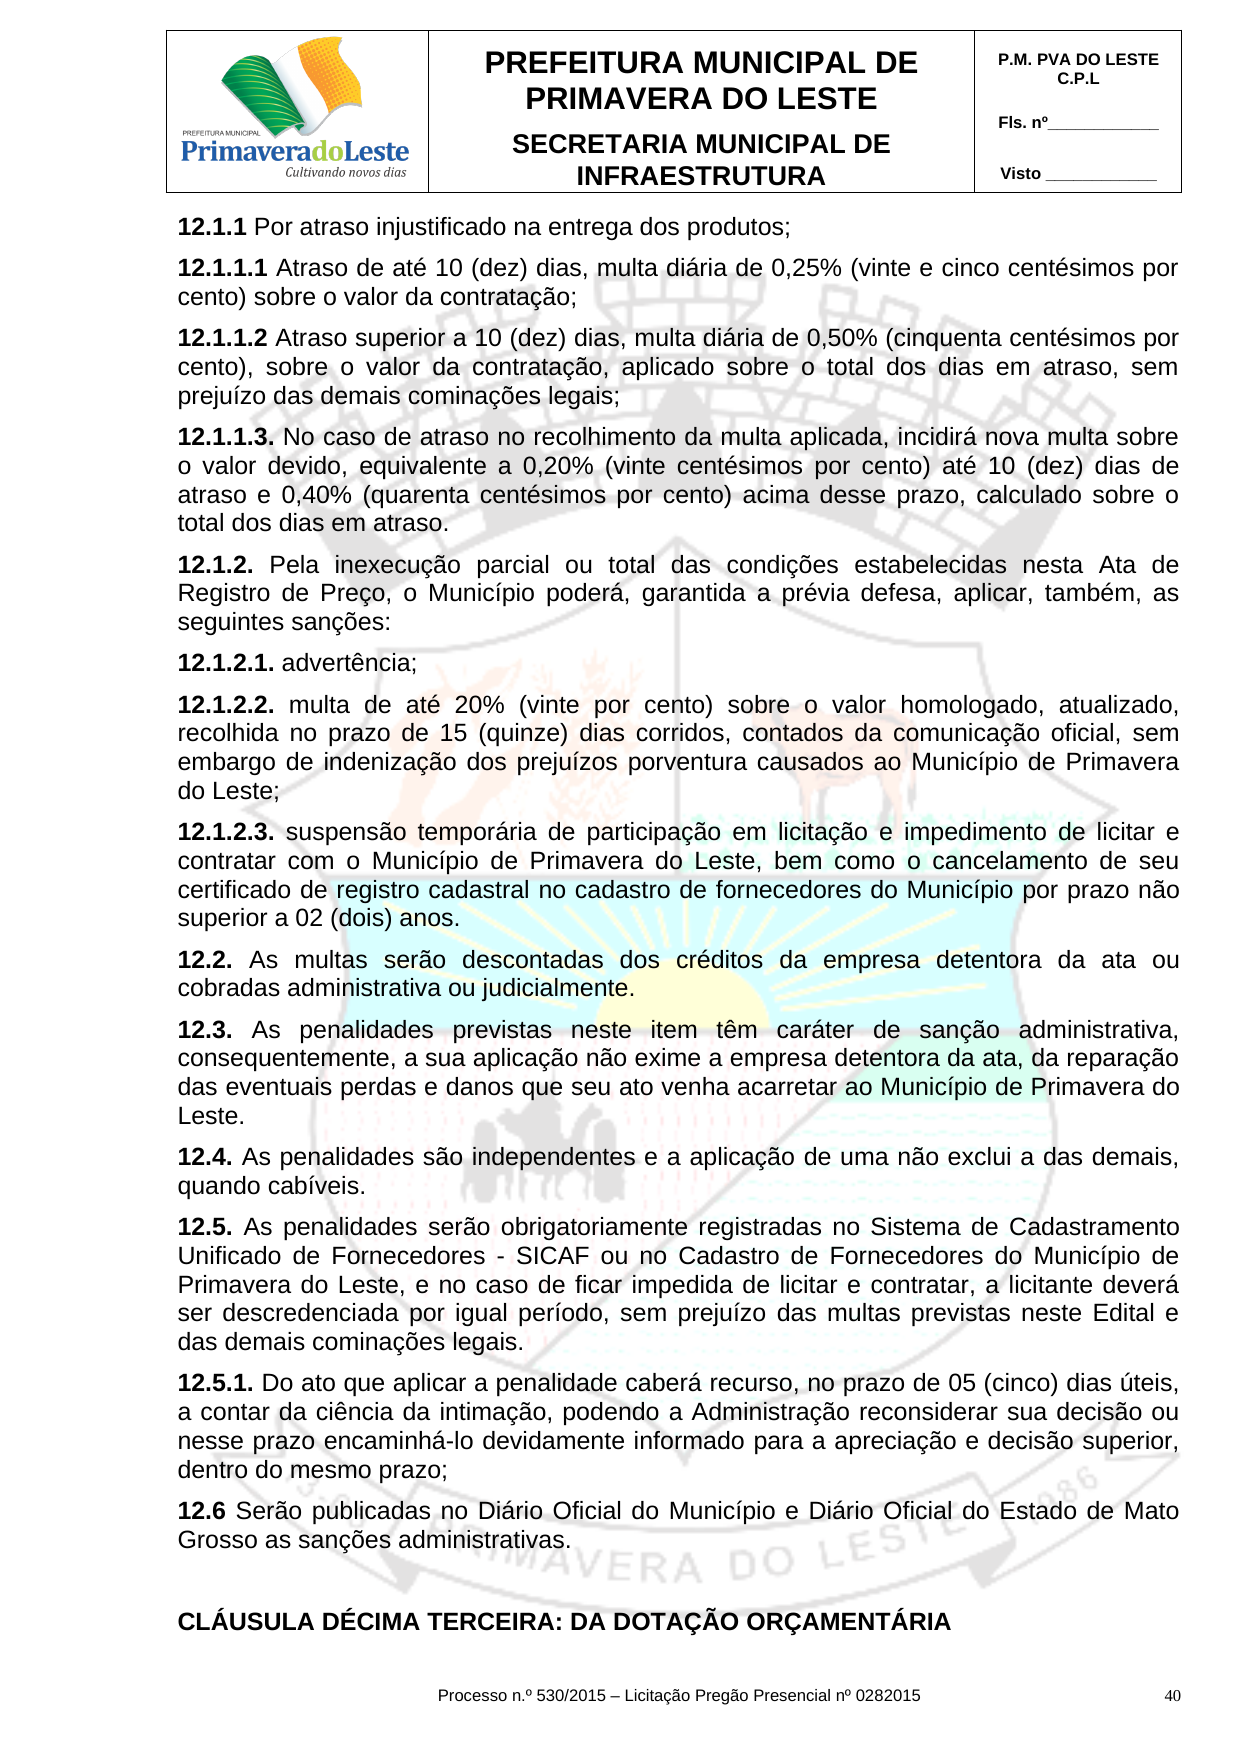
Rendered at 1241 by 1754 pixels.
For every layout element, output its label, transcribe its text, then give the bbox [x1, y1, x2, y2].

picture [177, 30, 413, 183]
text 12.1.1.3. No caso de atraso no recolhimento da multa aplicada, incidirá nova multa sobre o valor devido, equivalente a 0,20% (vinte centésimos por cento) até 10 (dez) dias de atraso e 0,40% (quarenta centésimos por cento) acima desse prazo, calculado sobre o total dos dias em atraso. [177, 422, 1181, 537]
text 12.1.2.1. advertência; [177, 648, 1181, 677]
text 12.1.1.2 Atraso superior a 10 (dez) dias, multa diária de 0,50% (cinquenta centésimos por cento), sobre o valor da contratação, aplicado sobre o total dos dias em atraso, sem prejuízo das demais cominações legais; [177, 323, 1181, 410]
text 12.5. As penalidades serão obrigatoriamente registradas no Sistema de Cadastramento Unificado de Fornecedores - SICAF ou no Cadastro de Fornecedores do Município de Primavera do Leste, e no caso de ficar impedida de licitar e contratar, a licitante deverá ser descredenciada por igual período, sem prejuízo das multas previstas neste Edital e das demais cominações legais. [177, 1212, 1181, 1356]
text 12.4. As penalidades são independentes e a aplicação de uma não exclui a das demais, quando cabíveis. [177, 1142, 1181, 1200]
text 12.1.1 Por atraso injustificado na entrega dos produtos; [177, 212, 1181, 241]
text 12.1.1.1 Atraso de até 10 (dez) dias, multa diária de 0,25% (vinte e cinco centésimos por cento) sobre o valor da contratação; [177, 253, 1181, 311]
text 12.1.2.3. suspensão temporária de participação em licitação e impedimento de licitar e contratar com o Município de Primavera do Leste, bem como o cancelamento de seu certificado de registro cadastral no cadastro de fornecedores do Município por prazo não superior a 02 (dois) anos. [177, 817, 1181, 932]
text 12.1.2. Pela inexecução parcial ou total das condições estabelecidas nesta Ata de Registro de Preço, o Município poderá, garantida a prévia defesa, aplicar, também, as seguintes sanções: [177, 550, 1181, 636]
text CLÁUSULA DÉCIMA TERCEIRA: DA DOTAÇÃO ORÇAMENTÁRIA [177, 1607, 1181, 1636]
text 12.2. As multas serão descontadas dos créditos da empresa detentora da ata ou cobradas administrativa ou judicialmente. [177, 945, 1181, 1002]
text 12.3. As penalidades previstas neste item têm caráter de sanção administrativa, consequentemente, a sua aplicação não exime a empresa detentora da ata, da reparação das eventuais perdas e danos que seu ato venha acarretar ao Município de Primavera do Leste. [177, 1015, 1181, 1130]
text 12.1.2.2. multa de até 20% (vinte por cento) sobre o valor homologado, atualizado, recolhida no prazo de 15 (quinze) dias corridos, contados da comunicação oficial, sem embargo de indenização dos prejuízos porventura causados ao Município de Primavera do Leste; [177, 690, 1181, 805]
text 12.5.1. Do ato que aplicar a penalidade caberá recurso, no prazo de 05 (cinco) dias úteis, a contar da ciência da intimação, podendo a Administração reconsiderar sua decisão ou nesse prazo encaminhá-lo devidamente informado para a apreciação e decisão superior, dentro do mesmo prazo; [177, 1368, 1181, 1483]
text 12.6 Serão publicadas no Diário Oficial do Município e Diário Oficial do Estado de Mato Grosso as sanções administrativas. [177, 1496, 1181, 1553]
